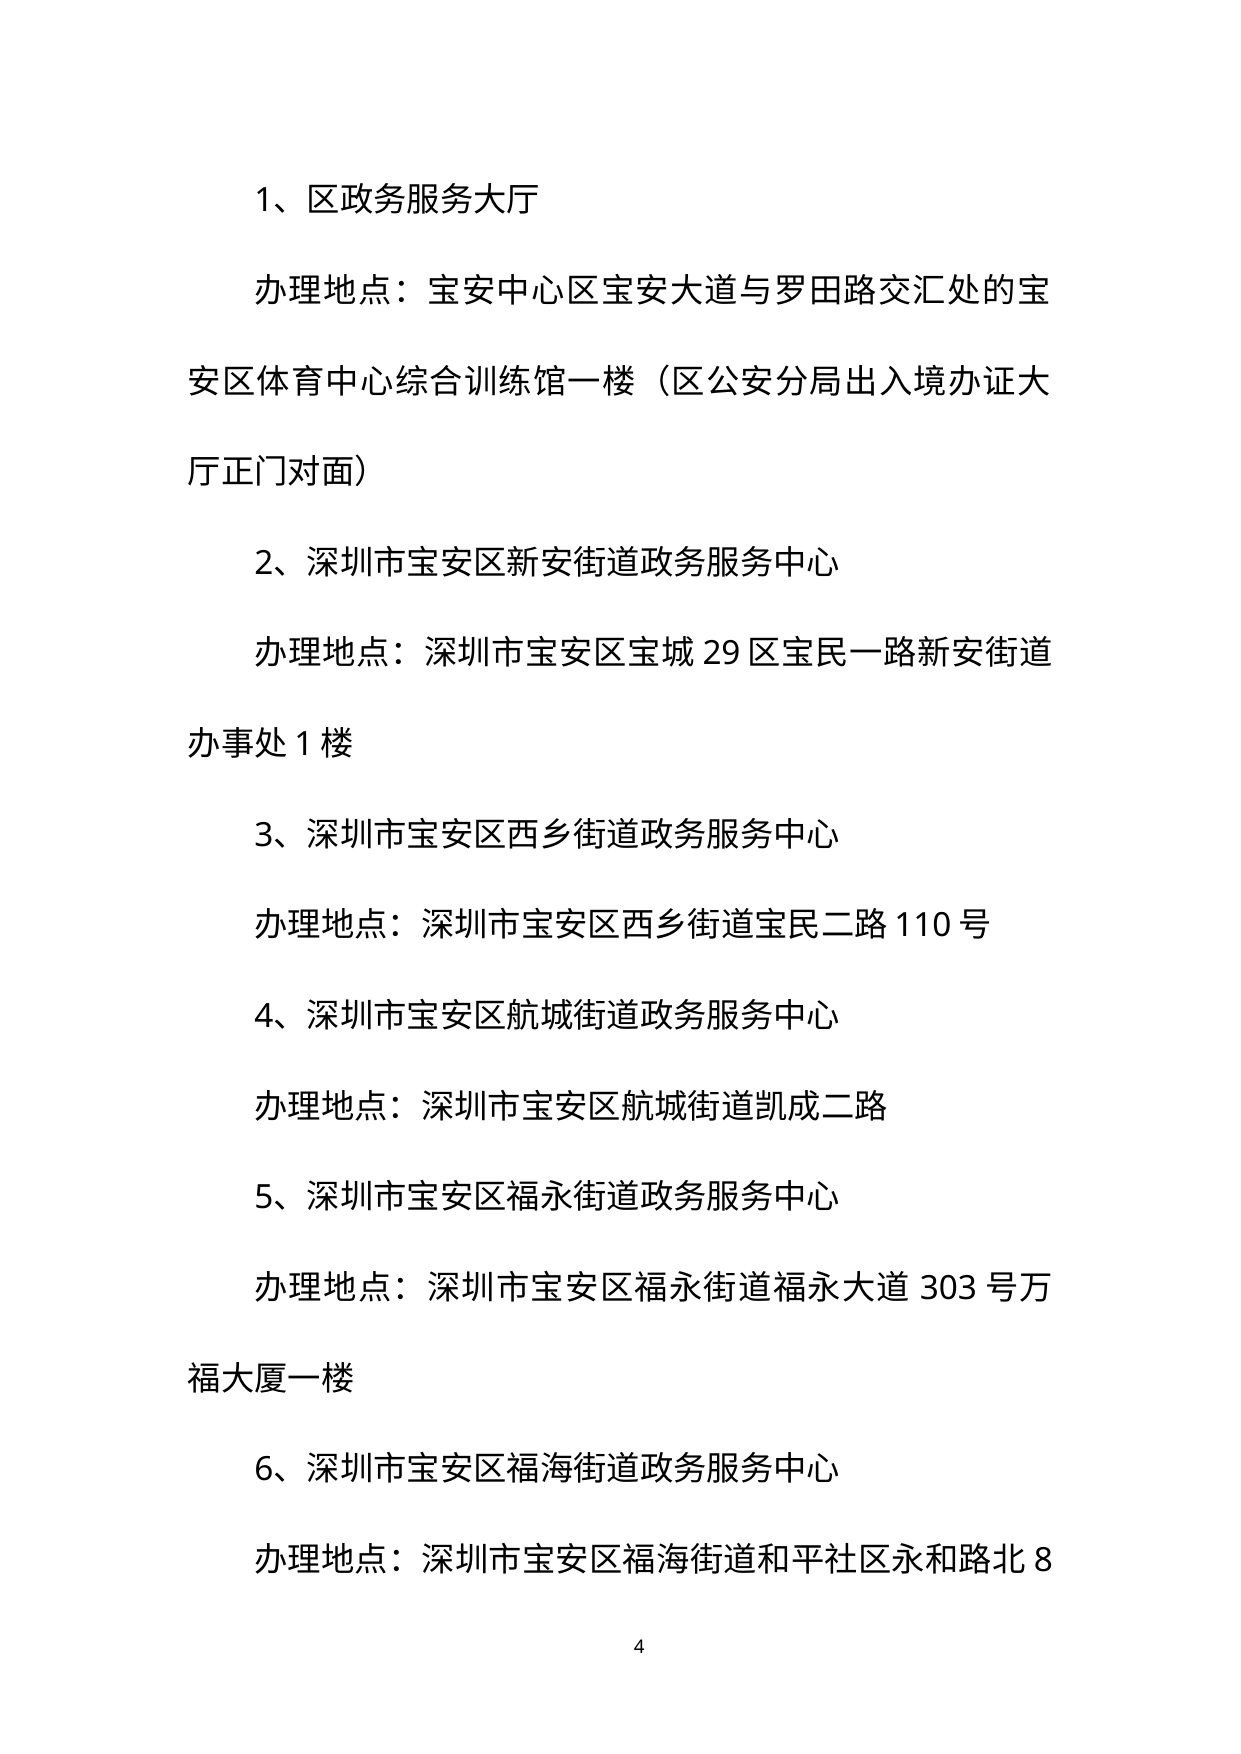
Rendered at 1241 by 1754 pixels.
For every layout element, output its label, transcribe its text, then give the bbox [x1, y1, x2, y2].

text 3、深圳市宝安区西乡街道政务服务中心 [187, 786, 1053, 877]
text 办理地点：深圳市宝安区西乡街道宝民二路110号 [187, 877, 1053, 968]
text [187, 1511, 1053, 1602]
text 2、深圳市宝安区新安街道政务服务中心 [187, 514, 1053, 605]
text 4、深圳市宝安区航城街道政务服务中心 [187, 968, 1053, 1058]
text 1、区政务服务大厅 [187, 152, 1053, 243]
text 6、深圳市宝安区福海街道政务服务中心 [187, 1421, 1053, 1511]
text 办理地点：深圳市宝安区航城街道凯成二路 [187, 1058, 1053, 1149]
text 办理地点：深圳市宝安区福永街道福永大道303号万福大厦一楼 [187, 1239, 1053, 1421]
text 办理地点：宝安中心区宝安大道与罗田路交汇处的宝安区体育中心综合训练馆一楼（区公安分局出入境办证大厅正门对面） [187, 243, 1053, 514]
text 5、深圳市宝安区福永街道政务服务中心 [187, 1149, 1053, 1239]
text 办理地点：深圳市宝安区宝城29区宝民一路新安街道办事处1楼 [187, 605, 1053, 786]
